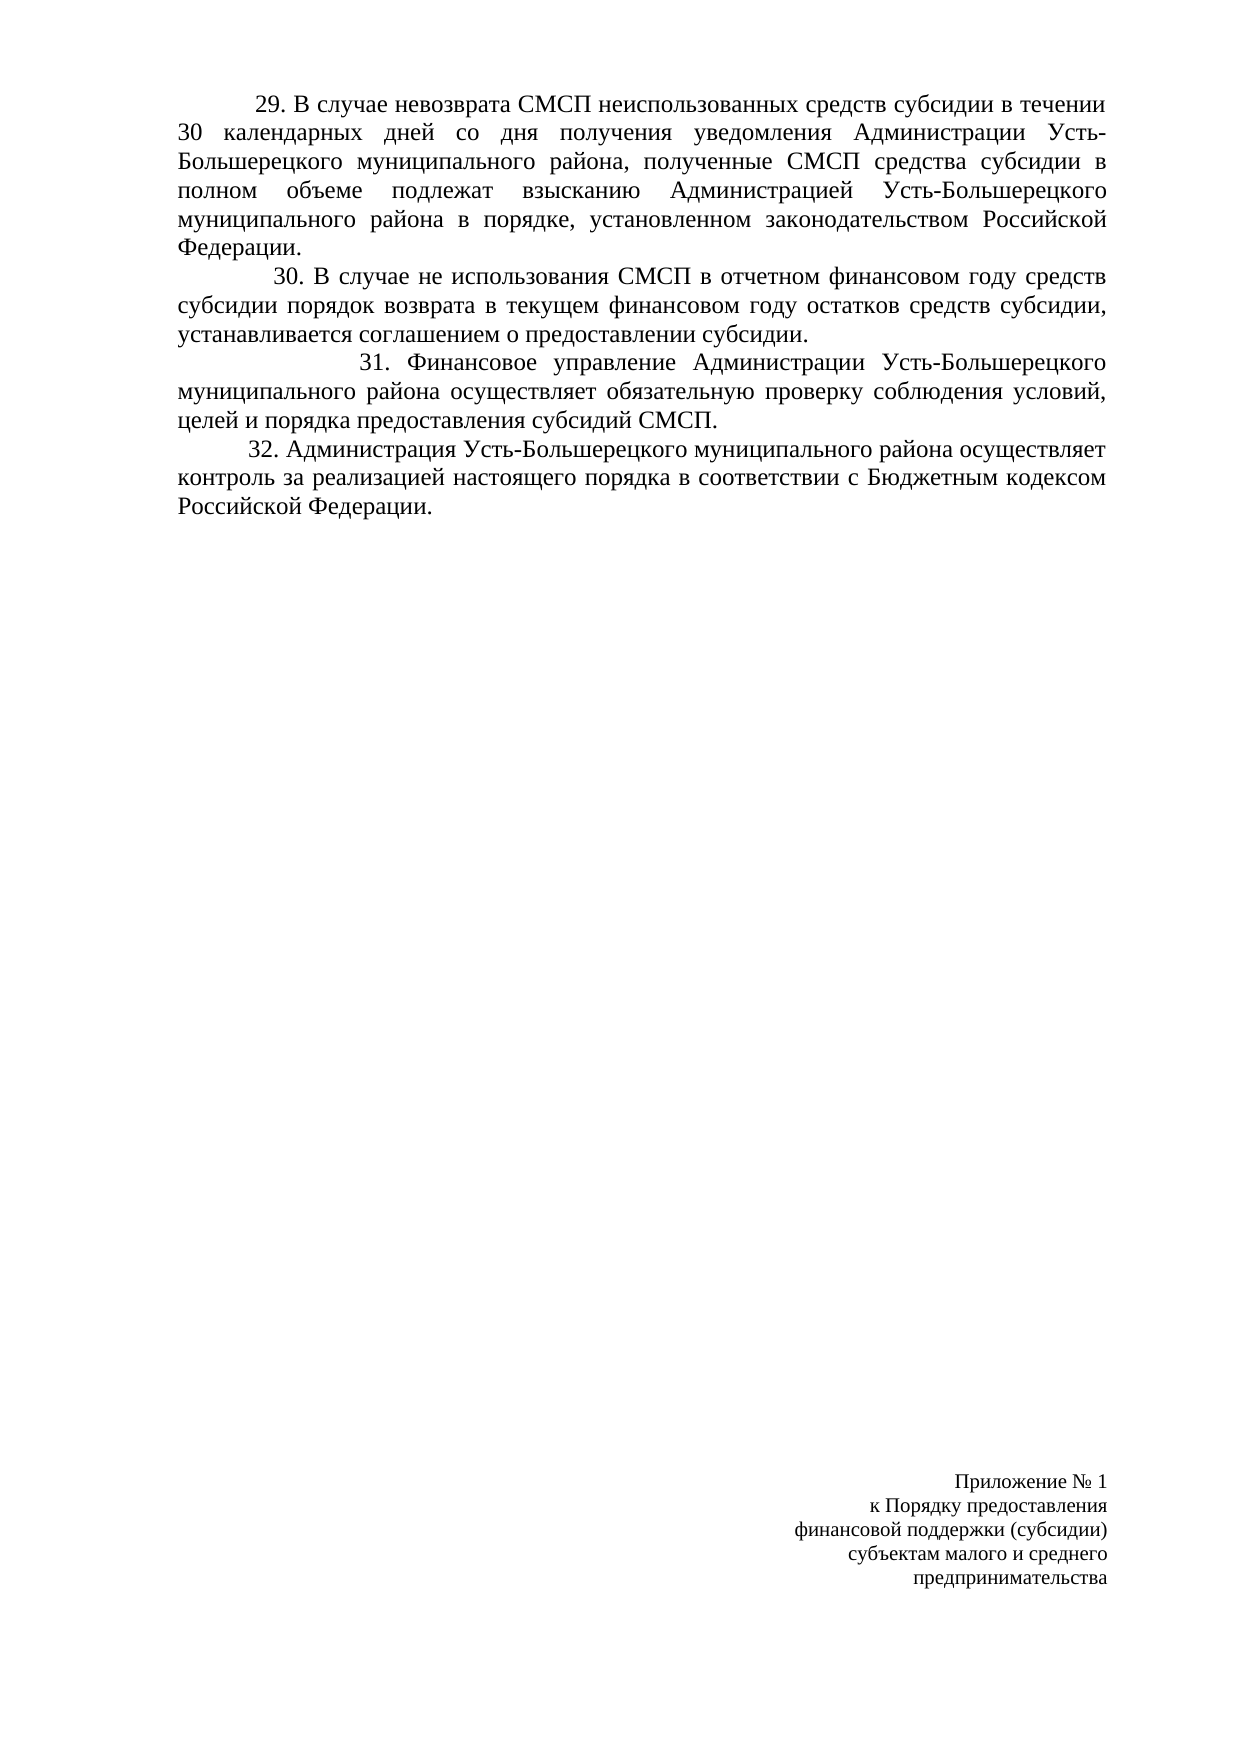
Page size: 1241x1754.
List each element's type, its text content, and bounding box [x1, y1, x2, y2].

text 32. Администрация Усть-Большерецкого муниципального района осуществляет контроль за реализацией настоящего порядка в соответствии с Бюджетным кодексом Российской Федерации. [177, 434, 1107, 520]
text 30. В случае не использования СМСП в отчетном финансовом году средств субсидии порядок возврата в текущем финансовом году остатков средств субсидии, устанавливается соглашением о предоставлении субсидии. [177, 261, 1107, 347]
text Приложение № 1 [812, 1469, 1107, 1493]
text 29. В случае невозврата СМСП неиспользованных средств субсидии в течении 30 календарных дней со дня получения уведомления Администрации Усть-Большерецкого муниципального района, полученные СМСП средства субсидии в полном объеме подлежат взысканию Администрацией Усть-Большерецкого муниципального района в порядке, установленном законодательством Российской Федерации. [177, 89, 1107, 261]
text к Порядку предоставления финансовой поддержки (субсидии) субъектам малого и среднего предпринимательства [768, 1493, 1107, 1589]
text 31. Финансовое управление Администрации Усть-Большерецкого муниципального района осуществляет обязательную проверку соблюдения условий, целей и порядка предоставления субсидий СМСП. [177, 347, 1107, 434]
